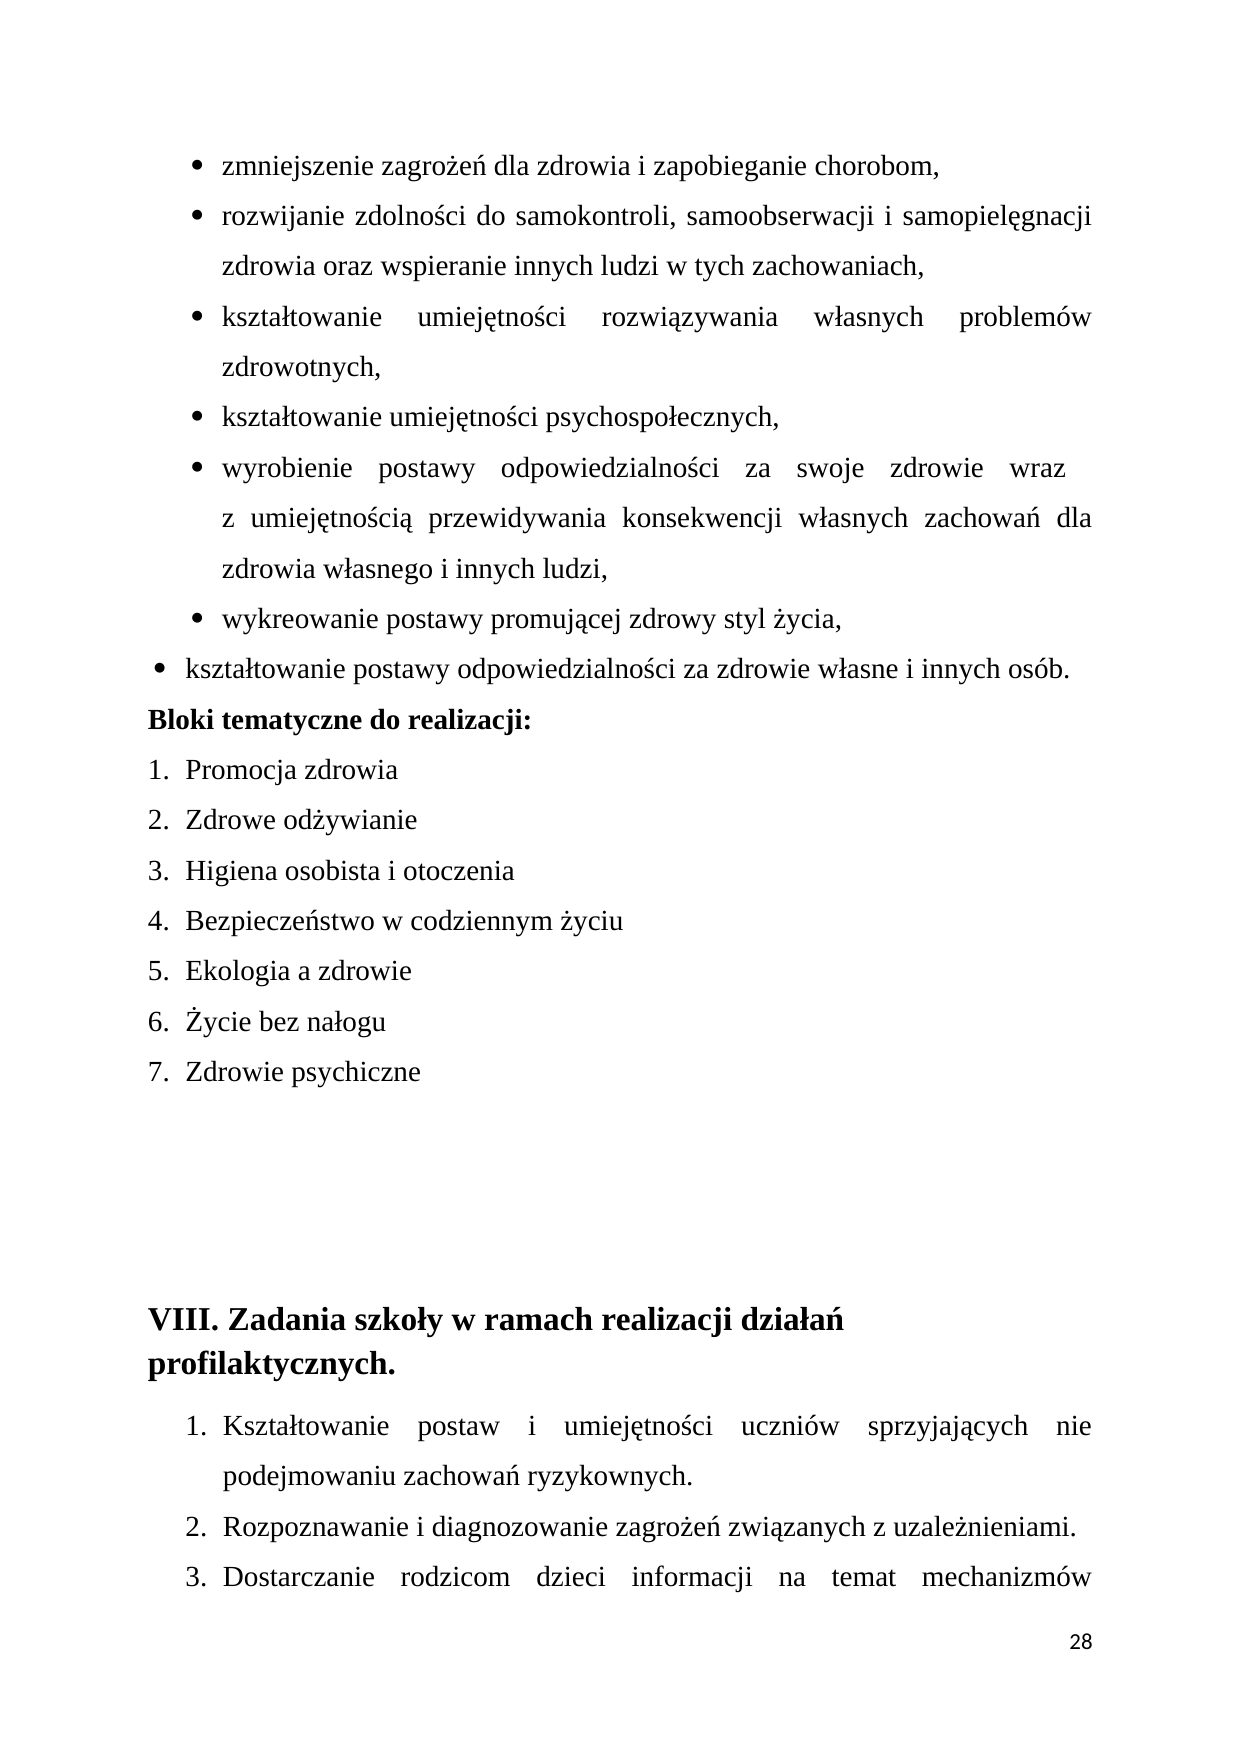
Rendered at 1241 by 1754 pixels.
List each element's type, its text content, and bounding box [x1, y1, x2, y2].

list kształtowanie umiejętności rozwiązywania własnych problemów zdrowotnych, [192, 299, 1092, 383]
text VIII. Zadania szkoły w ramach realizacji działań profilaktycznych. [148, 1299, 1092, 1381]
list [185, 1559, 1092, 1592]
list wykreowanie postawy promującej zdrowy styl życia, [192, 601, 1092, 635]
list Promocja zdrowia [148, 752, 1092, 786]
list wyrobienie postawy odpowiedzialności za swoje zdrowie wraz z umiejętnością przewidywania konsekwencji własnych zachowań dla zdrowia własnego i innych ludzi, [192, 450, 1092, 584]
list Rozpoznawanie i diagnozowanie zagrożeń związanych z uzależnieniami. [185, 1509, 1092, 1542]
list rozwijanie zdolności do samokontroli, samoobserwacji i samopielęgnacji zdrowia oraz wspieranie innych ludzi w tych zachowaniach, [192, 198, 1092, 282]
list Kształtowanie postaw i umiejętności uczniów sprzyjających nie podejmowaniu zachowań ryzykownych. [185, 1408, 1092, 1492]
list Zdrowe odżywianie [148, 802, 1092, 836]
text Bloki tematyczne do realizacji: [148, 702, 1092, 735]
list kształtowanie umiejętności psychospołecznych, [192, 399, 1092, 433]
list Higiena osobista i otoczenia [148, 853, 1092, 886]
list Zdrowie psychiczne [148, 1054, 1092, 1088]
list Ekologia a zdrowie [148, 953, 1092, 987]
list Życie bez nałogu [148, 1004, 1092, 1037]
list zmniejszenie zagrożeń dla zdrowia i zapobieganie chorobom, [192, 148, 1092, 181]
list kształtowanie postawy odpowiedzialności za zdrowie własne i innych osób. [148, 651, 1092, 685]
list Bezpieczeństwo w codziennym życiu [148, 903, 1092, 937]
